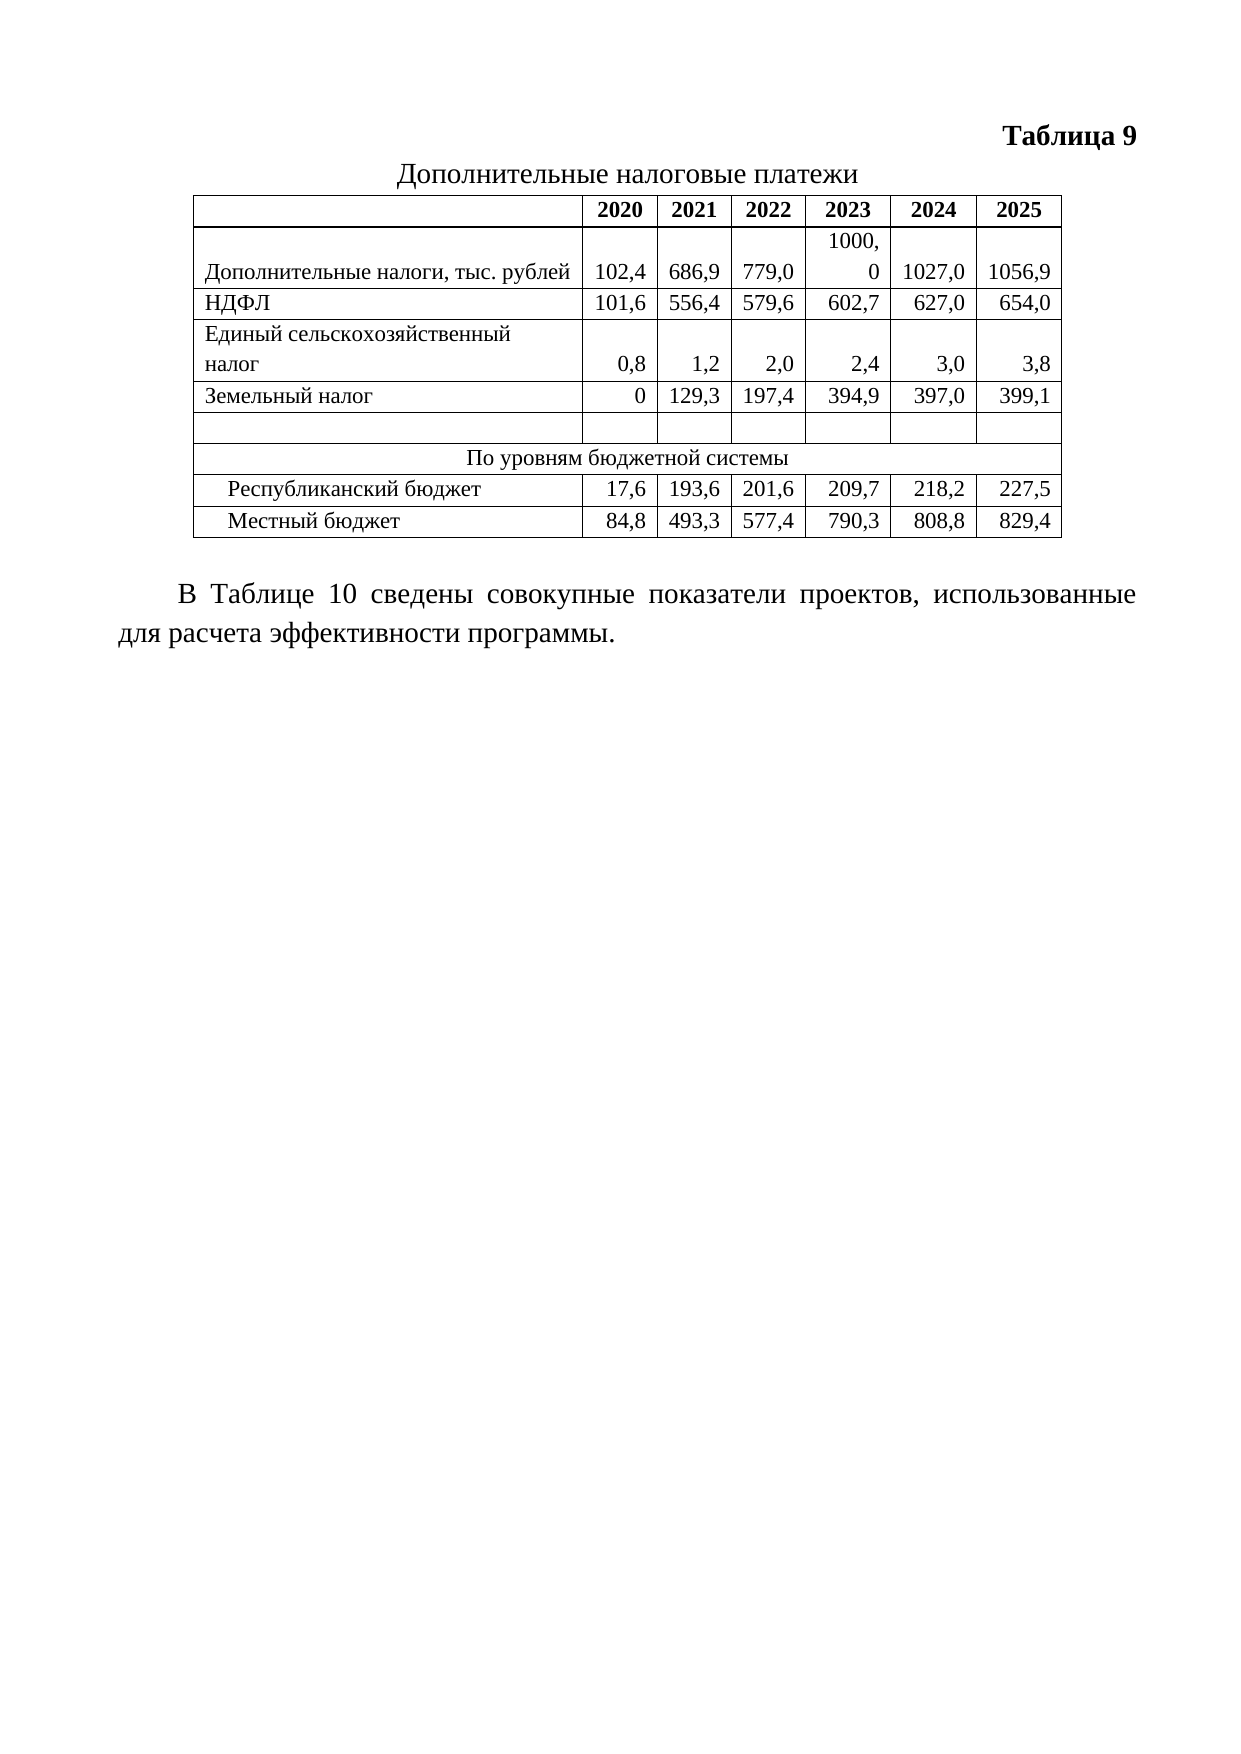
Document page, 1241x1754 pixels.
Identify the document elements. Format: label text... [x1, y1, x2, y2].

table_cell 3,0 [891, 320, 976, 381]
table_cell 790,3 [806, 507, 890, 537]
table_cell Республиканский бюджет [194, 475, 582, 506]
table_cell 197,4 [732, 382, 805, 412]
table_cell 84,8 [583, 507, 657, 537]
table_cell По уровням бюджетной системы [194, 444, 1061, 474]
table_cell 829,4 [977, 507, 1061, 537]
table_cell 129,3 [658, 382, 731, 412]
table_cell 101,6 [583, 289, 657, 319]
table_cell 209,7 [806, 475, 890, 506]
table_cell 3,8 [977, 320, 1061, 381]
table_cell 201,6 [732, 475, 805, 506]
table_cell 0 [583, 382, 657, 412]
table_cell 102,4 [583, 228, 657, 288]
table_cell 579,6 [732, 289, 805, 319]
text В Таблице 10 сведены совокупные показатели проектов, использованные для расчета эффективности программы. [118, 576, 1137, 648]
table_cell [891, 413, 976, 443]
table_cell Местный бюджет [194, 507, 582, 537]
table_cell 2,0 [732, 320, 805, 381]
table_cell 556,4 [658, 289, 731, 319]
table_cell 577,4 [732, 507, 805, 537]
table_cell 808,8 [891, 507, 976, 537]
table_cell НДФЛ [194, 289, 582, 319]
table_cell [732, 413, 805, 443]
table_cell 627,0 [891, 289, 976, 319]
table_cell 1000,0 [806, 228, 890, 288]
table_cell 654,0 [977, 289, 1061, 319]
table_cell [583, 413, 657, 443]
table_cell 193,6 [658, 475, 731, 506]
table_cell 227,5 [977, 475, 1061, 506]
table_header 2024 [891, 196, 976, 226]
table_cell [658, 413, 731, 443]
table_cell 602,7 [806, 289, 890, 319]
table_cell 493,3 [658, 507, 731, 537]
table_cell 394,9 [806, 382, 890, 412]
table_cell [806, 413, 890, 443]
table_cell [977, 413, 1061, 443]
table_cell 2,4 [806, 320, 890, 381]
table_header 2022 [732, 196, 805, 226]
table_cell Дополнительные налоги, тыс. рублей [194, 228, 582, 288]
table_cell 399,1 [977, 382, 1061, 412]
table_cell 1,2 [658, 320, 731, 381]
table_header 2021 [658, 196, 731, 226]
table_header [194, 196, 582, 226]
table_cell 218,2 [891, 475, 976, 506]
table_cell 0,8 [583, 320, 657, 381]
table_header 2023 [806, 196, 890, 226]
table_cell 1027,0 [891, 228, 976, 288]
table_header 2025 [977, 196, 1061, 226]
table_cell 686,9 [658, 228, 731, 288]
table_header 2020 [583, 196, 657, 226]
table_cell [194, 413, 582, 443]
table_cell Земельный налог [194, 382, 582, 412]
table_cell Единый сельскохозяйственный налог [194, 320, 582, 381]
table_cell 17,6 [583, 475, 657, 506]
table_cell 1056,9 [977, 228, 1061, 288]
text Таблица 9 [118, 118, 1137, 152]
text Дополнительные налоговые платежи [118, 157, 1137, 190]
table_cell 779,0 [732, 228, 805, 288]
table_cell 397,0 [891, 382, 976, 412]
